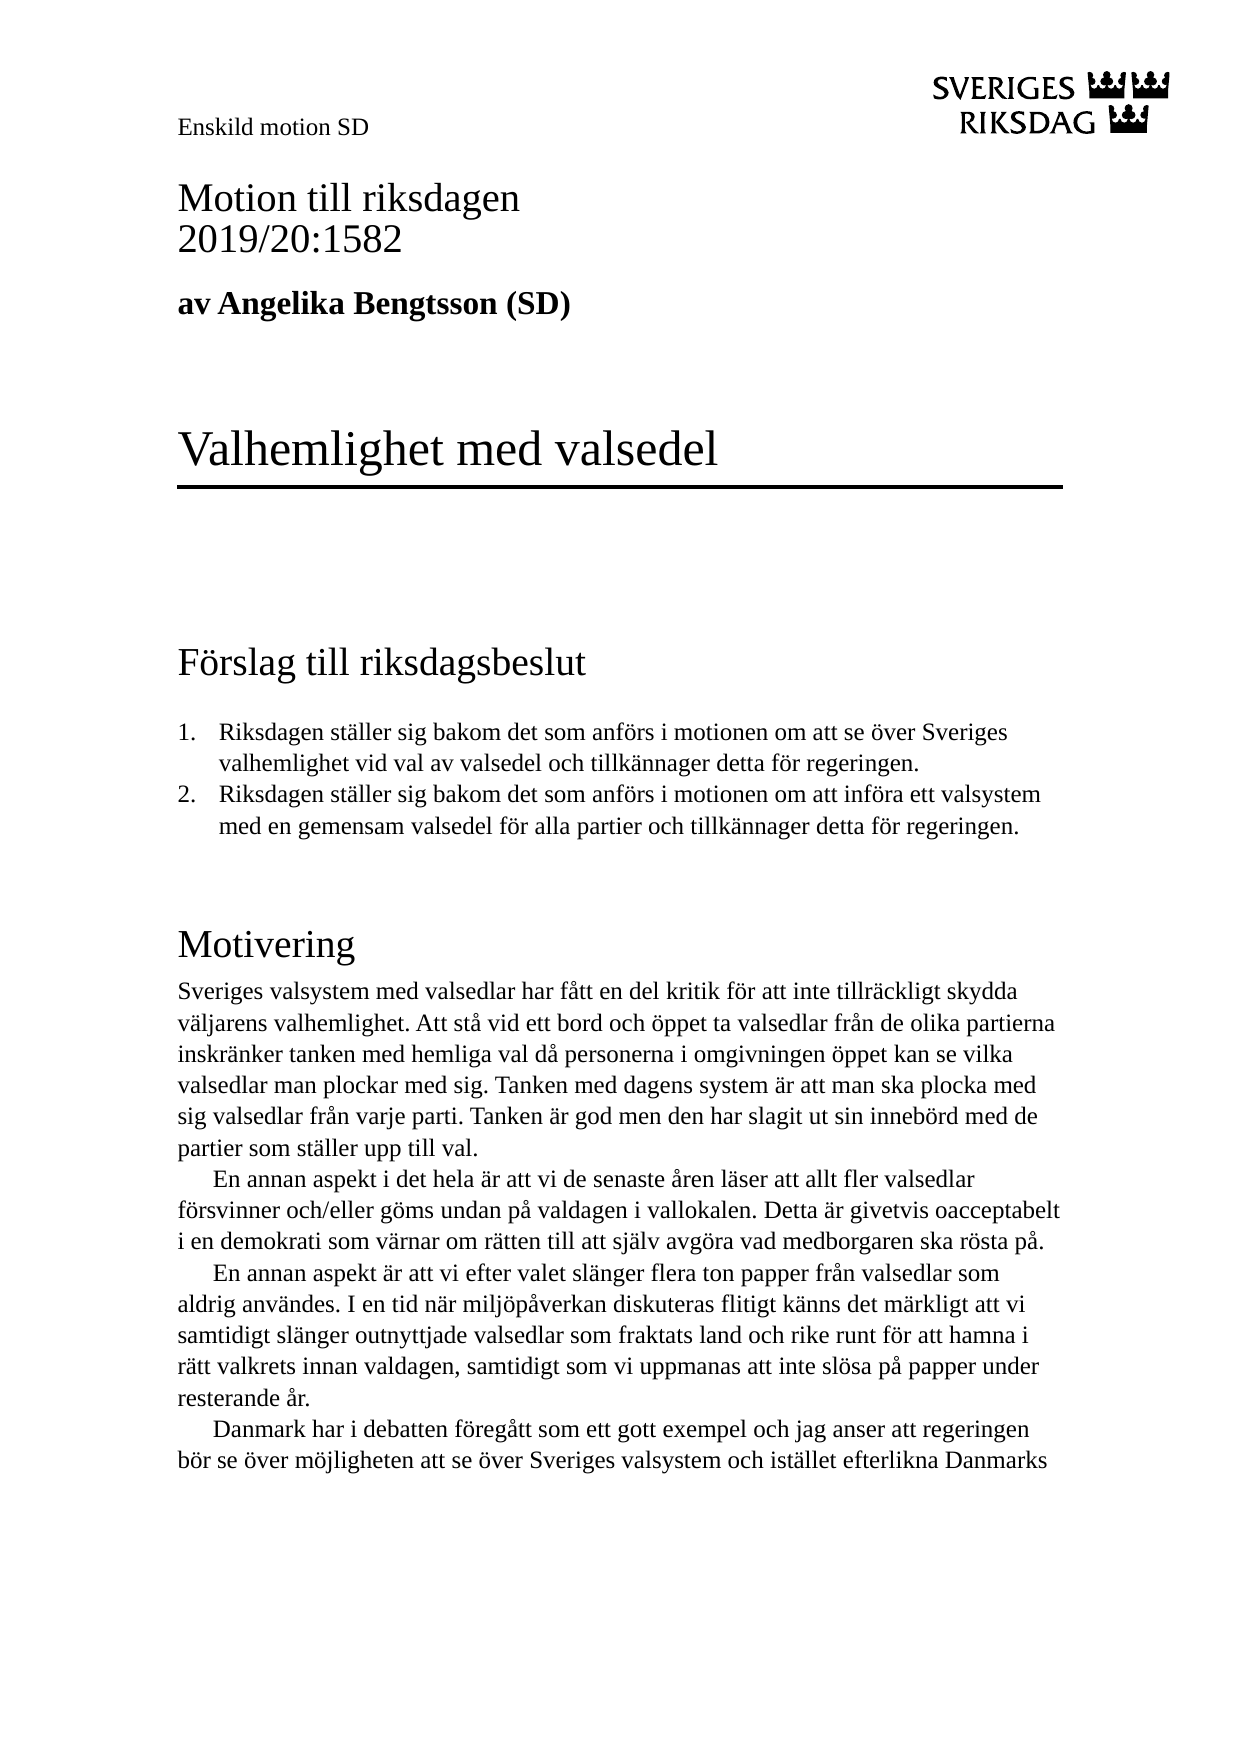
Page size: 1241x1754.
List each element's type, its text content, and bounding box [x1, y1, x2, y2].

text En annan aspekt i det hela är att vi de senaste åren läser att allt fler valsedlar försvinner och/eller göms undan på valdagen i vallokalen. Detta är givetvis oacceptabelt i en demokrati som värnar om rätten till att själv avgöra vad medborgaren ska rösta på. [177, 1161, 1063, 1255]
text Danmark har i debatten föregått som ett gott exempel och jag anser att regeringen bör se över möjligheten att se över Sveriges valsystem och istället efterlikna Danmarks [177, 1411, 1063, 1474]
text En annan aspekt är att vi efter valet slänger flera ton papper från valsedlar som aldrig användes. I en tid när miljöpåverkan diskuteras flitigt känns det märkligt att vi samtidigt slänger outnyttjade valsedlar som fraktats land och rike runt för att hamna i rätt valkrets innan valdagen, samtidigt som vi uppmanas att inte slösa på papper under resterande år. [177, 1255, 1063, 1411]
text Sveriges valsystem med valsedlar har fått en del kritik för att inte tillräckligt skydda väljarens valhemlighet. Att stå vid ett bord och öppet ta valsedlar från de olika partierna inskränker tanken med hemliga val då personerna i omgivningen öppet kan se vilka valsedlar man plockar med sig. Tanken med dagens system är att man ska plocka med sig valsedlar från varje parti. Tanken är god men den har slagit ut sin innebörd med de partier som ställer upp till val. [177, 974, 1063, 1161]
